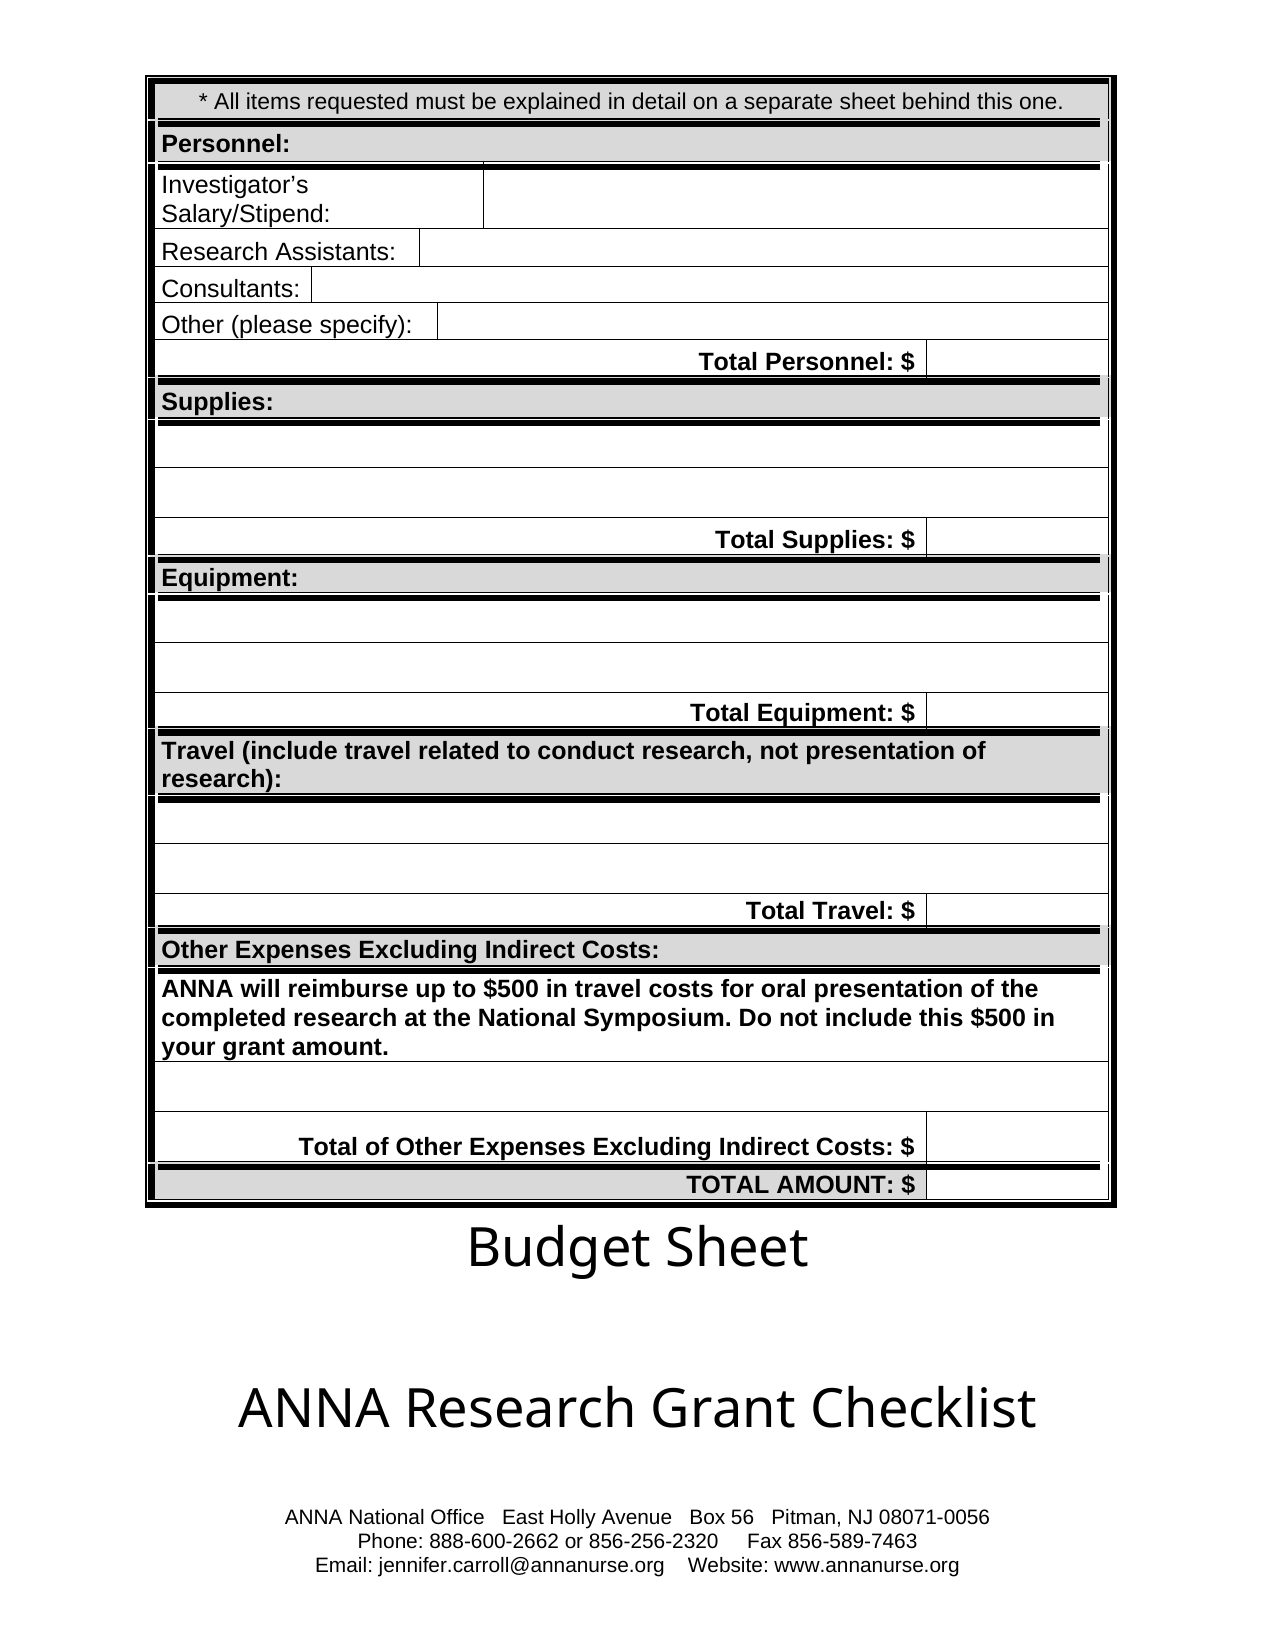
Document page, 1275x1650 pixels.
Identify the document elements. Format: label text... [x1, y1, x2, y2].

text Budget Sheet [150, 1208, 1125, 1282]
table_cell [150, 793, 1111, 843]
table_cell ANNA will reimburse up to $500 in travel costs for oral presentation of the completed research at the National Symposium. Do not include this $500 in your grant amount. [150, 965, 1111, 1061]
table_cell [927, 693, 1108, 726]
table_cell [155, 643, 1108, 692]
table_cell [927, 340, 1108, 375]
table_cell Total Equipment: $ [155, 693, 926, 726]
table_cell [420, 229, 1108, 266]
table_cell Supplies: [150, 375, 1111, 417]
table_cell Equipment: [150, 554, 1111, 592]
table_cell [927, 894, 1108, 925]
table_cell [438, 303, 1108, 339]
text ANNA Research Grant Checklist [150, 1370, 1125, 1444]
table_cell Other Expenses Excluding Indirect Costs: [150, 925, 1111, 965]
table_cell [150, 592, 1111, 642]
table_cell Personnel: [150, 118, 1111, 161]
table_cell Travel (include travel related to conduct research, not presentation of research): [150, 726, 1111, 793]
table_cell TOTAL AMOUNT: $ [150, 1161, 926, 1199]
table_cell Research Assistants: [155, 229, 419, 266]
table_cell Total Supplies: $ [155, 518, 926, 553]
table_cell [927, 1161, 1111, 1199]
table_cell Total Travel: $ [155, 894, 926, 925]
table_cell Investigator’s Salary/Stipend: [150, 161, 483, 227]
table_cell [155, 468, 1108, 517]
table_cell [927, 518, 1108, 553]
table_cell [155, 1062, 1108, 1111]
table_cell [484, 161, 1111, 227]
table_cell Other (please specify): [155, 303, 437, 339]
table_cell [155, 844, 1108, 893]
table_cell [312, 267, 1108, 302]
table_header * All items requested must be explained in detail on a separate sheet behind this one. [155, 84, 1108, 118]
table_cell Total of Other Expenses Excluding Indirect Costs: $ [155, 1112, 926, 1161]
table_cell [150, 417, 1111, 467]
table_cell Total Personnel: $ [155, 340, 926, 375]
table_cell [927, 1112, 1108, 1161]
table_cell Consultants: [155, 267, 311, 302]
